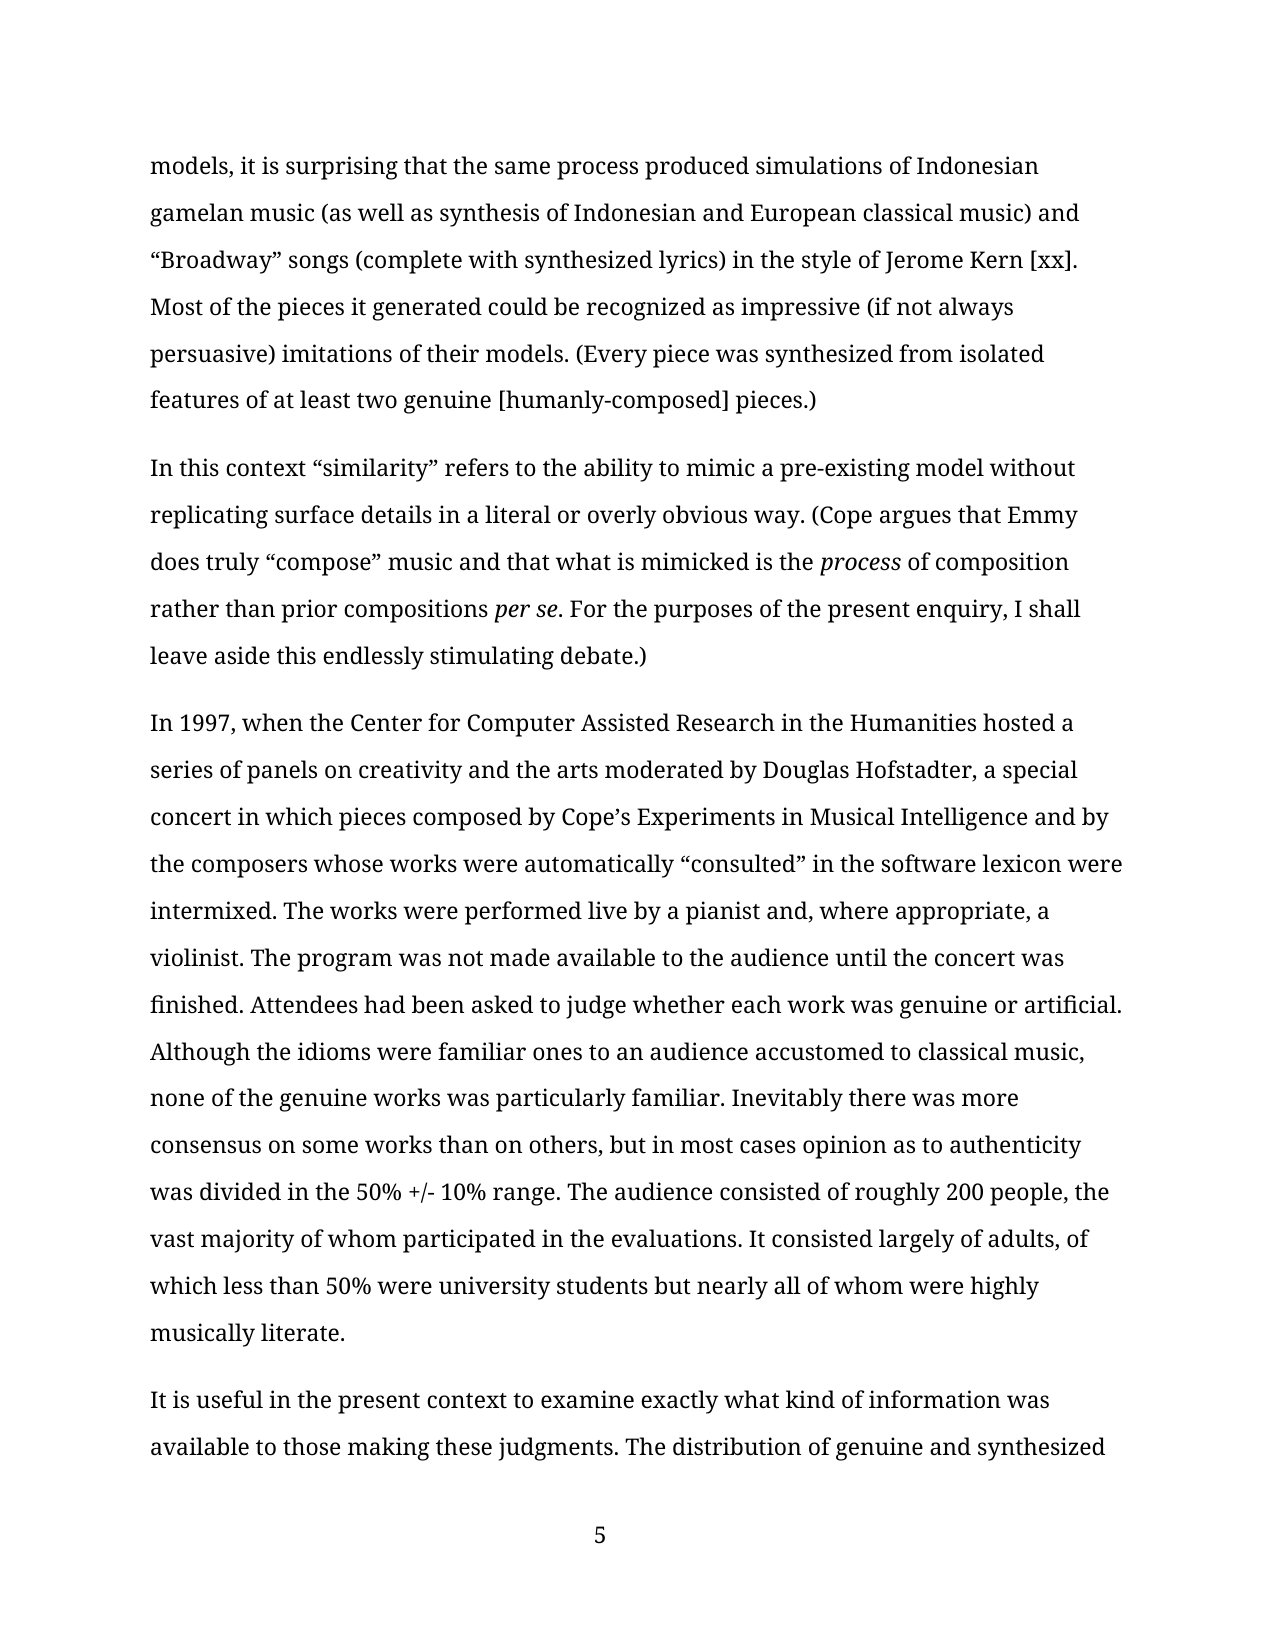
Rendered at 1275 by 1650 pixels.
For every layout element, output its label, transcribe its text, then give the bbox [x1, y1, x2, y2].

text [150, 150, 1125, 416]
text In this context “similarity” refers to the ability to mimic a pre-existing model without replicating surface details in a literal or overly obvious way. (Cope argues that Emmy does truly “compose” music and that what is mimicked is the process of composition rather than prior compositions per se. For the purposes of the present enquiry, I shall leave aside this endlessly stimulating debate.) [150, 452, 1125, 671]
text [150, 1384, 1125, 1462]
text In 1997, when the Center for Computer Assisted Research in the Humanities hosted a series of panels on creativity and the arts moderated by Douglas Hofstadter, a special concert in which pieces composed by Cope’s Experiments in Musical Intelligence and by the composers whose works were automatically “consulted” in the software lexicon were intermixed. The works were performed live by a pianist and, where appropriate, a violinist. The program was not made available to the audience until the concert was finished. Attendees had been asked to judge whether each work was genuine or artificial. Although the idioms were familiar ones to an audience accustomed to classical music, none of the genuine works was particularly familiar. Inevitably there was more consensus on some works than on others, but in most cases opinion as to authenticity was divided in the 50% +/- 10% range. The audience consisted of roughly 200 people, the vast majority of whom participated in the evaluations. It consisted largely of adults, of which less than 50% were university students but nearly all of whom were highly musically literate. [150, 707, 1125, 1348]
